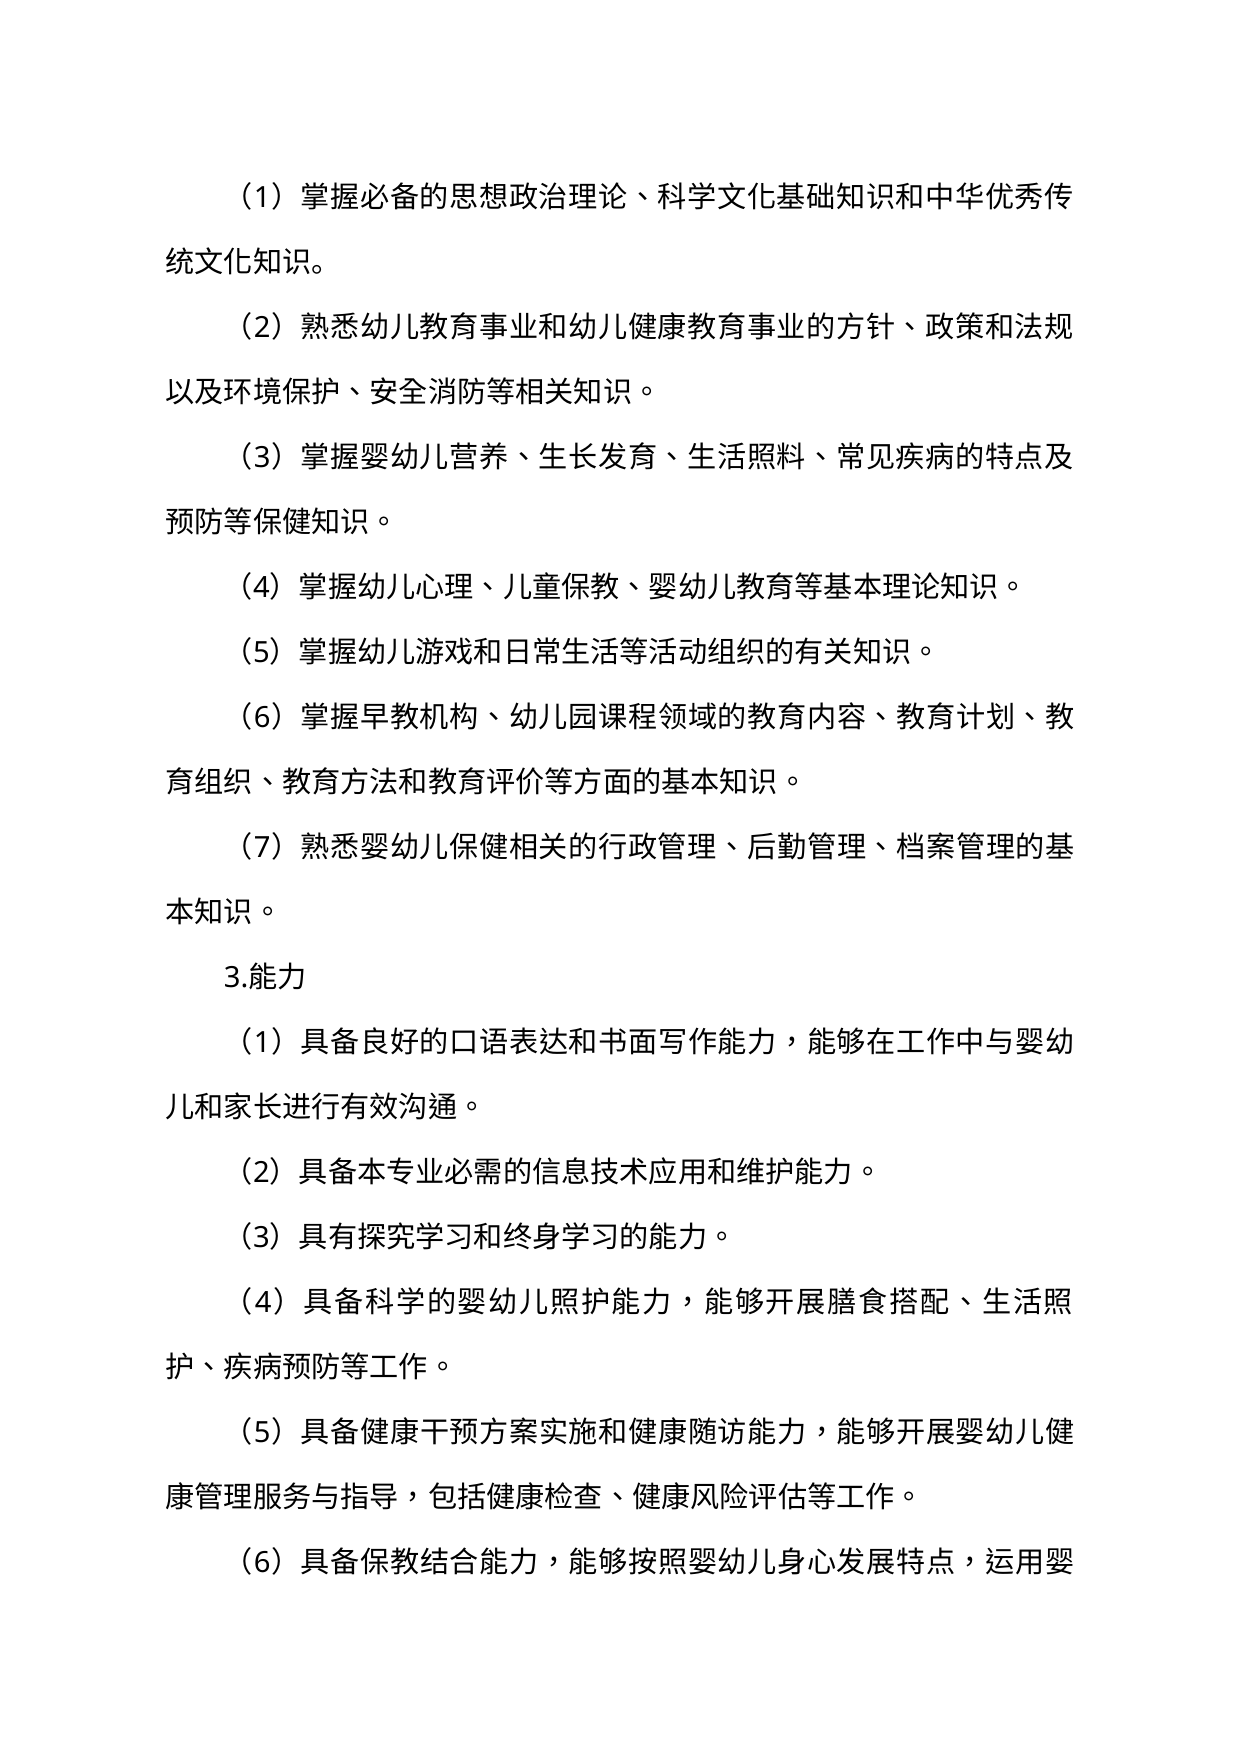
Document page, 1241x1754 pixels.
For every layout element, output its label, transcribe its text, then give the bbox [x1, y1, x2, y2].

text 3.能力 [165, 942, 1075, 1007]
text （3）具有探究学习和终身学习的能力。 [165, 1202, 1075, 1267]
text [165, 1527, 1075, 1592]
text （2）熟悉幼儿教育事业和幼儿健康教育事业的方针、政策和法规以及环境保护、安全消防等相关知识。 [165, 292, 1075, 422]
text （1）掌握必备的思想政治理论、科学文化基础知识和中华优秀传统文化知识。 [165, 162, 1075, 292]
text （7）熟悉婴幼儿保健相关的行政管理、后勤管理、档案管理的基本知识。 [165, 812, 1075, 942]
text （6）掌握早教机构、幼儿园课程领域的教育内容、教育计划、教育组织、教育方法和教育评价等方面的基本知识。 [165, 682, 1075, 812]
text （1）具备良好的口语表达和书面写作能力，能够在工作中与婴幼儿和家长进行有效沟通。 [165, 1007, 1075, 1137]
text （5）掌握幼儿游戏和日常生活等活动组织的有关知识。 [165, 617, 1075, 682]
text （4）掌握幼儿心理、儿童保教、婴幼儿教育等基本理论知识。 [165, 552, 1075, 617]
text （2）具备本专业必需的信息技术应用和维护能力。 [165, 1137, 1075, 1202]
text （3）掌握婴幼儿营养、生长发育、生活照料、常见疾病的特点及预防等保健知识。 [165, 422, 1075, 552]
text （5）具备健康干预方案实施和健康随访能力，能够开展婴幼儿健康管理服务与指导，包括健康检查、健康风险评估等工作。 [165, 1397, 1075, 1527]
text （4）具备科学的婴幼儿照护能力，能够开展膳食搭配、生活照护、疾病预防等工作。 [165, 1267, 1075, 1397]
